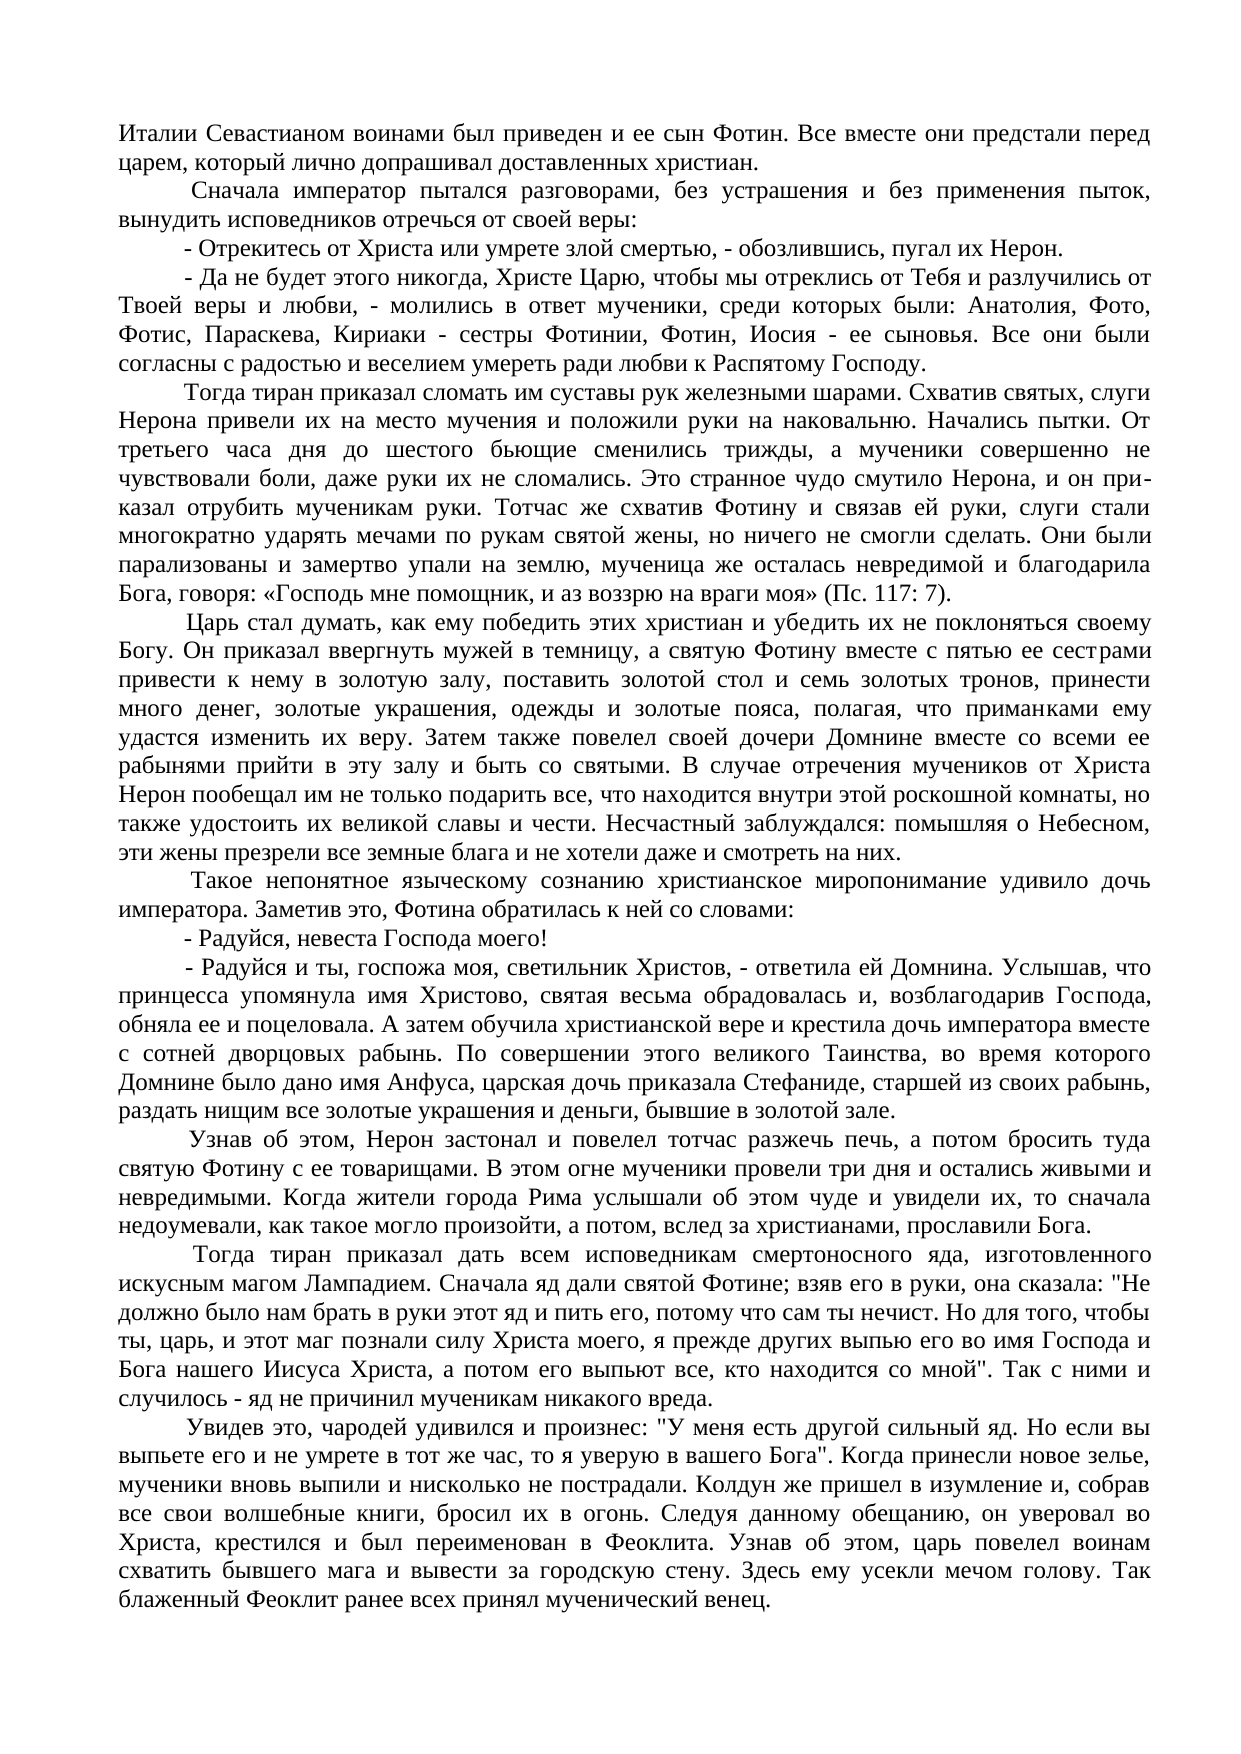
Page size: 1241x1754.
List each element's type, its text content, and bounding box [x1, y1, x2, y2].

text - Радуйся, невеста Господа моего! [118, 923, 1152, 952]
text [118, 118, 1152, 176]
text Тогда тиран приказал сломать им суставы рук железными шарами. Схватив святых, слуги Нерона привели их на место мучения и положили руки на наковальню. Начались пытки. От третьего часа дня до шестого бьющие сменились трижды, а мученики совершенно не чувствовали боли, даже руки их не сломались. Это странное чудо смутило Нерона, и он приказал отрубить мученикам руки. Тотчас же схватив Фотину и связав ей руки, слуги стали многократно ударять мечами по рукам святой жены, но ничего не смогли сделать. Они были парализованы и замертво упали на землю, мученица же осталась невредимой и благодарила Бога, говоря: «Господь мне помощник, и аз воззрю на враги моя» (Пс. 117: 7). [118, 377, 1152, 607]
text Царь стал думать, как ему победить этих христиан и убедить их не поклоняться своему Богу. Он приказал ввергнуть мужей в темницу, а святую Фотину вместе с пятью ее сестрами привести к нему в золотую залу, поставить золотой стол и семь золотых тронов, принести много денег, золотые украшения, одежды и золотые пояса, полагая, что приманками ему удастся изменить их веру. Затем также повелел своей дочери Домнине вместе со всеми ее рабынями прийти в эту залу и быть со святыми. В случае отречения мучеников от Христа Нерон пообещал им не только подарить все, что находится внутри этой роскошной комнаты, но также удостоить их великой славы и чести. Несчастный заблуждался: помышляя о Небесном, эти жены презрели все земные блага и не хотели даже и смотреть на них. [118, 607, 1152, 866]
text Сначала император пытался разговорами, без устрашения и без применения пыток, вынудить исповедников отречься от своей веры: [118, 176, 1152, 233]
text Увидев это, чародей удивился и произнес: "У меня есть другой сильный яд. Но если вы выпьете его и не умрете в тот же час, то я уверую в вашего Бога". Когда принесли новое зелье, мученики вновь выпили и нисколько не пострадали. Колдун же пришел в изумление и, собрав все свои волшебные книги, бросил их в огонь. Следуя данному обещанию, он уверовал во Христа, крестился и был переименован в Феоклита. Узнав об этом, царь повелел воинам схватить бывшего мага и вывести за городскую стену. Здесь ему усекли мечом голову. Так блаженный Феоклит ранее всех принял мученический венец. [118, 1412, 1152, 1613]
text Узнав об этом, Нерон застонал и повелел тотчас разжечь печь, а потом бросить туда святую Фотину с ее товарищами. В этом огне мученики провели три дня и остались живыми и невредимыми. Когда жители города Рима услышали об этом чуде и увидели их, то сначала недоумевали, как такое могло произойти, а потом, вслед за христианами, прославили Бога. [118, 1124, 1152, 1239]
text Тогда тиран приказал дать всем исповедникам смертоносного яда, изготовленного искусным магом Лампадием. Сначала яд дали святой Фотине; взяв его в руки, она сказала: "Не должно было нам брать в руки этот яд и пить его, потому что сам ты нечист. Но для того, чтобы ты, царь, и этот маг познали силу Христа моего, я прежде других выпью его во имя Господа и Бога нашего Иисуса Христа, а потом его выпьют все, кто находится со мной". Так с ними и случилось - яд не причинил мученикам никакого вреда. [118, 1239, 1152, 1412]
text - Отрекитесь от Христа или умрете злой смертью, - обозлившись, пугал их Нерон. [118, 233, 1152, 262]
text Такое непонятное языческому сознанию христианское миропонимание удивило дочь императора. Заметив это, Фотина обратилась к ней со словами: [118, 866, 1152, 923]
text - Радуйся и ты, госпожа моя, светильник Христов, - ответила ей Домнина. Услышав, что принцесса упомянула имя Христово, святая весьма обрадовалась и, возблагодарив Господа, обняла ее и поцеловала. А затем обучила христианской вере и крестила дочь императора вместе с сотней дворцовых рабынь. По совершении этого великого Таинства, во время которого Домнине было дано имя Анфуса, царская дочь приказала Стефаниде, старшей из своих рабынь, раздать нищим все золотые украшения и деньги, бывшие в золотой зале. [118, 952, 1152, 1124]
text - Да не будет этого никогда, Христе Царю, чтобы мы отреклись от Тебя и разлучились от Твоей веры и любви, - молились в ответ мученики, среди которых были: Анатолия, Фото, Фотис, Параскева, Кириаки - сестры Фотинии, Фотин, Иосия - ее сыновья. Все они были согласны с радостью и веселием умереть ради любви к Распятому Господу. [118, 262, 1152, 377]
